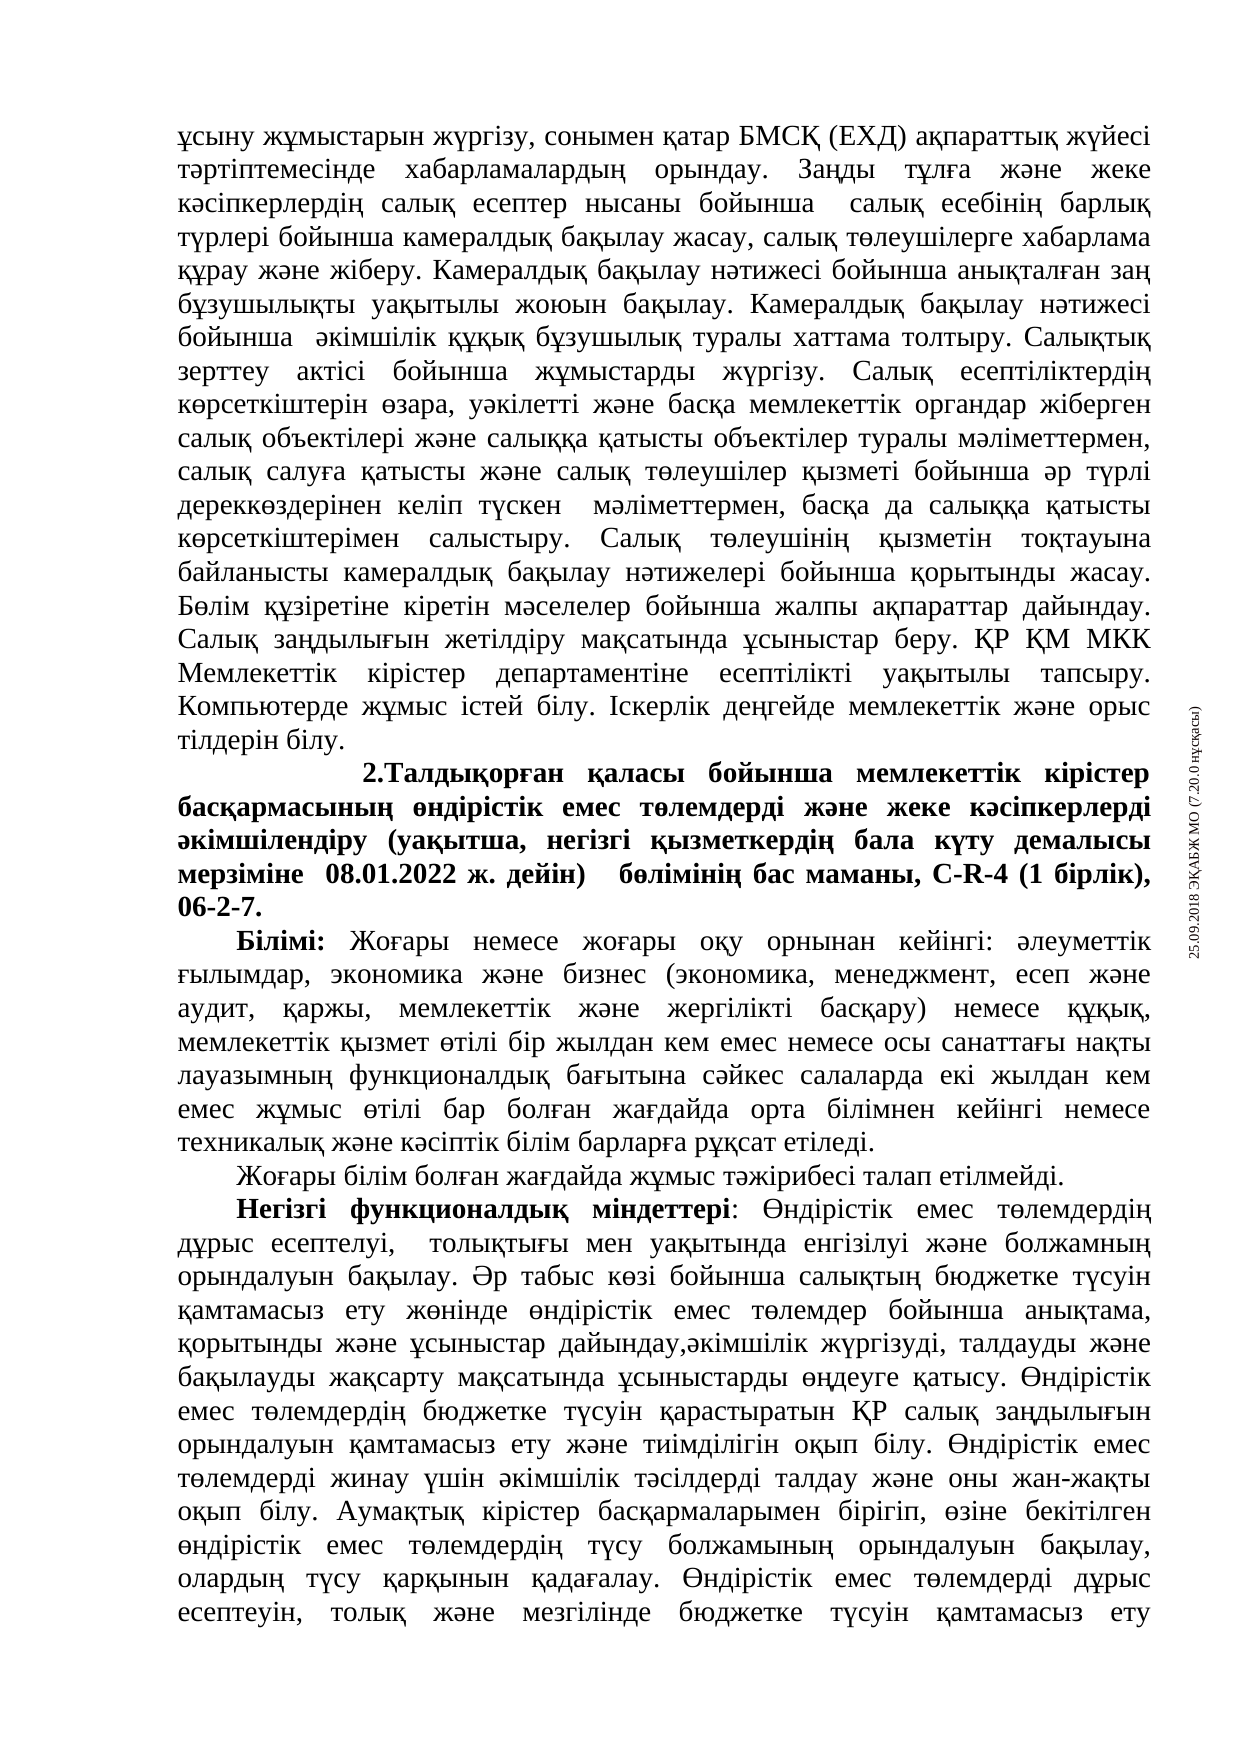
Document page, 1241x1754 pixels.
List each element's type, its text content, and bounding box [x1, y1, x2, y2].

text 2.Талдықорған қаласы бойынша мемлекеттік кірістер басқармасының өндірістік емес төлемдерді және жеке кәсіпкерлерді әкімшілендіру (уақытша, негізгі қызметкердің бала күту демалысы мерзіміне 08.01.2022 ж. дейін) бөлімінің бас маманы, С-R-4 (1 бірлік), 06-2-7. [177, 755, 1152, 923]
text Жоғары білім болған жағдайда жұмыс тәжірибесі талап етілмейді. [177, 1158, 1152, 1191]
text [177, 118, 1152, 755]
text Білімі: Жоғары немесе жоғары оқу орнынан кейінгі: әлеуметтік ғылымдар, экономика және бизнес (экономика, менеджмент, есеп және аудит, қаржы, мемлекеттік және жергілікті басқару) немесе құқық, мемлекеттік қызмет өтілі бір жылдан кем емес немесе осы санаттағы нақты лауазымның функционалдық бағытына сәйкес салаларда екі жылдан кем емес жұмыс өтілі бар болған жағдайда орта білімнен кейінгі немесе техникалық және кәсіптік білім барларға рұқсат етіледі. [177, 923, 1152, 1158]
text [177, 1191, 1152, 1627]
